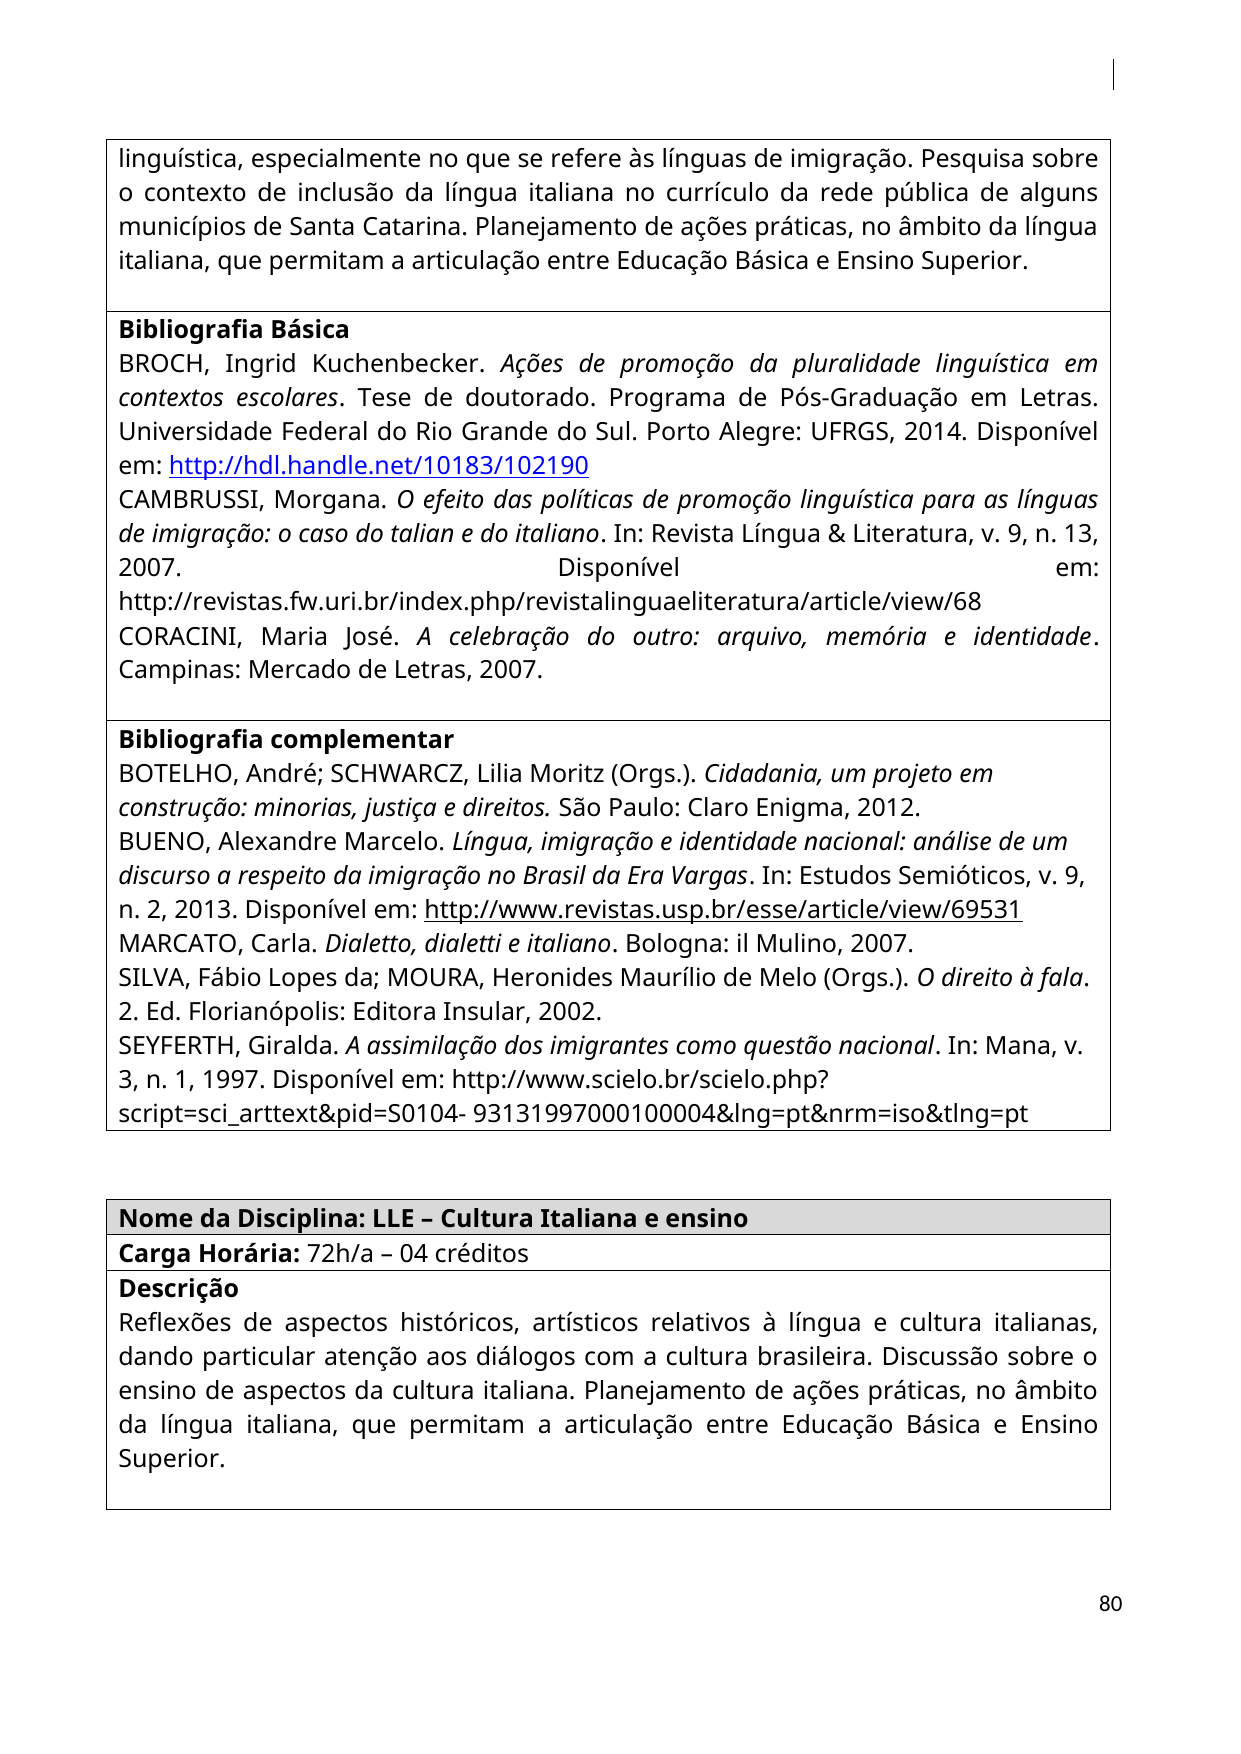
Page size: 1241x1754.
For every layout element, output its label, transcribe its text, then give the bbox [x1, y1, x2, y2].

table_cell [107, 140, 1110, 311]
table_cell Bibliografia Básica BROCH, Ingrid Kuchenbecker. Ações de promoção da pluralidade linguística em contextos escolares. Tese de doutorado. Programa de Pós-Graduação em Letras. Universidade Federal do Rio Grande do Sul. Porto Alegre: UFRGS, 2014. Disponível em: http://hdl.handle.net/10183/102190 CAMBRUSSI, Morgana. O efeito das políticas de promoção linguística para as línguas de imigração: o caso do talian e do italiano. In: Revista Língua & Literatura, v. 9, n. 13, 2007. Disponível em: http://revistas.fw.uri.br/index.php/revistalinguaeliteratura/article/view/68 CORACINI, Maria José. A celebração do outro: arquivo, memória e identidade. Campinas: Mercado de Letras, 2007. [107, 312, 1110, 720]
table_header Nome da Disciplina: LLE – Cultura Italiana e ensino [107, 1200, 1110, 1234]
table_cell Descrição Reflexões de aspectos históricos, artísticos relativos à língua e cultura italianas, dando particular atenção aos diálogos com a cultura brasileira. Discussão sobre o ensino de aspectos da cultura italiana. Planejamento de ações práticas, no âmbito da língua italiana, que permitam a articulação entre Educação Básica e Ensino Superior. [107, 1271, 1110, 1509]
table_cell Carga Horária: 72h/a – 04 créditos [107, 1235, 1110, 1269]
table_cell Bibliografia complementar BOTELHO, André; SCHWARCZ, Lilia Moritz (Orgs.). Cidadania, um projeto em construção: minorias, justiça e direitos. São Paulo: Claro Enigma, 2012. BUENO, Alexandre Marcelo. Língua, imigração e identidade nacional: análise de um discurso a respeito da imigração no Brasil da Era Vargas. In: Estudos Semióticos, v. 9, n. 2, 2013. Disponível em: http://www.revistas.usp.br/esse/article/view/69531 MARCATO, Carla. Dialetto, dialetti e italiano. Bologna: il Mulino, 2007. SILVA, Fábio Lopes da; MOURA, Heronides Maurílio de Melo (Orgs.). O direito à fala. 2. Ed. Florianópolis: Editora Insular, 2002. SEYFERTH, Giralda. A assimilação dos imigrantes como questão nacional. In: Mana, v. 3, n. 1, 1997. Disponível em: http://www.scielo.br/scielo.php?script=sci_arttext&pid=S0104- 93131997000100004&lng=pt&nrm=iso&tlng=pt [107, 721, 1110, 1130]
